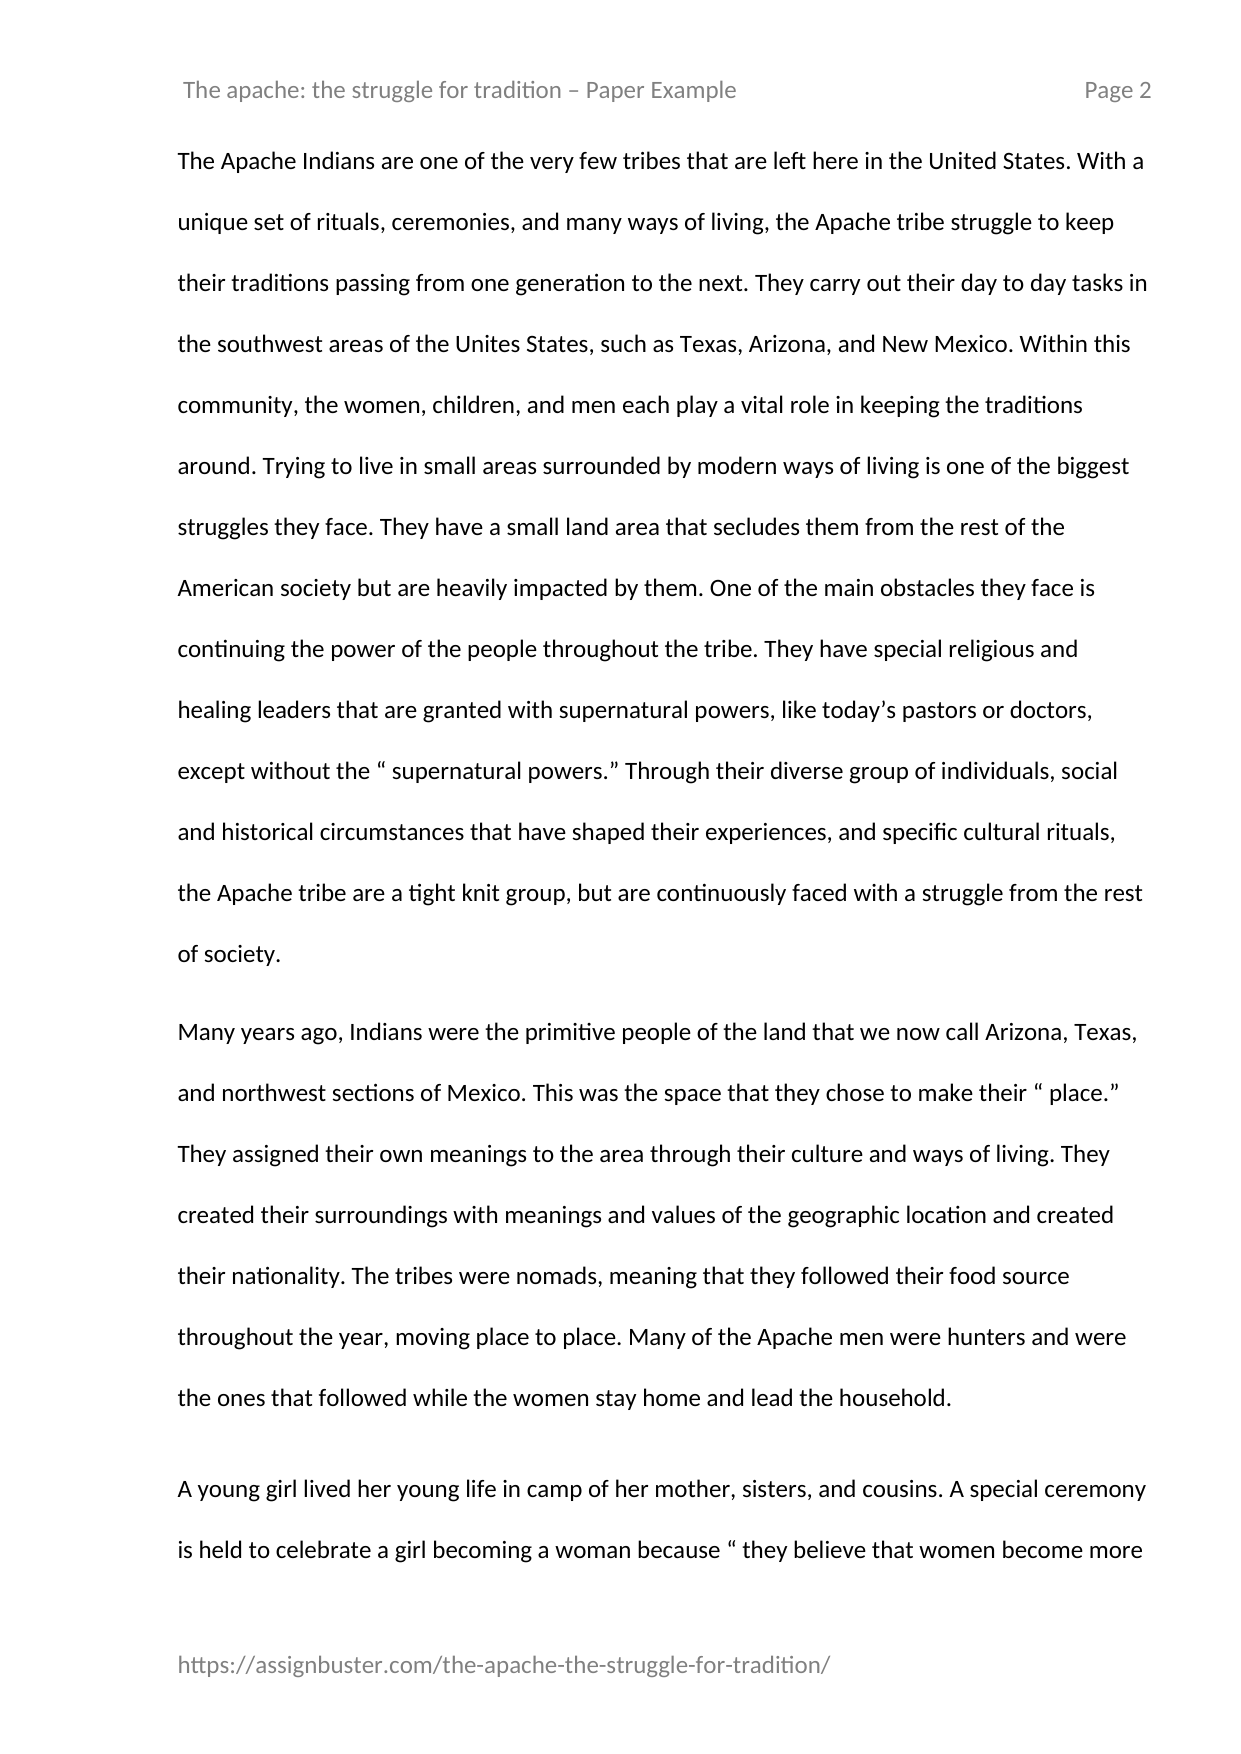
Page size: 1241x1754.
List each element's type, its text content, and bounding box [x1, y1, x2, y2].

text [177, 1473, 1152, 1564]
text Many years ago, Indians were the primitive people of the land that we now call Arizona, Texas, and northwest sections of Mexico. This was the space that they chose to make their “ place.” They assigned their own meanings to the area through their culture and ways of living. They created their surroundings with meanings and values of the geographic location and created their nationality. The tribes were nomads, meaning that they followed their food source throughout the year, moving place to place. Many of the Apache men were hunters and were the ones that followed while the women stay home and lead the household. [177, 1016, 1152, 1413]
text The Apache Indians are one of the very few tribes that are left here in the United States. With a unique set of rituals, ceremonies, and many ways of living, the Apache tribe struggle to keep their traditions passing from one generation to the next. They carry out their day to day tasks in the southwest areas of the Unites States, such as Texas, Arizona, and New Mexico. Within this community, the women, children, and men each play a vital role in keeping the traditions around. Trying to live in small areas surrounded by modern ways of living is one of the biggest struggles they face. They have a small land area that secludes them from the rest of the American society but are heavily impacted by them. One of the main obstacles they face is continuing the power of the people throughout the tribe. They have special religious and healing leaders that are granted with supernatural powers, like today’s pastors or doctors, except without the “ supernatural powers.” Through their diverse group of individuals, social and historical circumstances that have shaped their experiences, and specific cultural rituals, the Apache tribe are a tight knit group, but are continuously faced with a struggle from the rest of society. [177, 145, 1152, 969]
